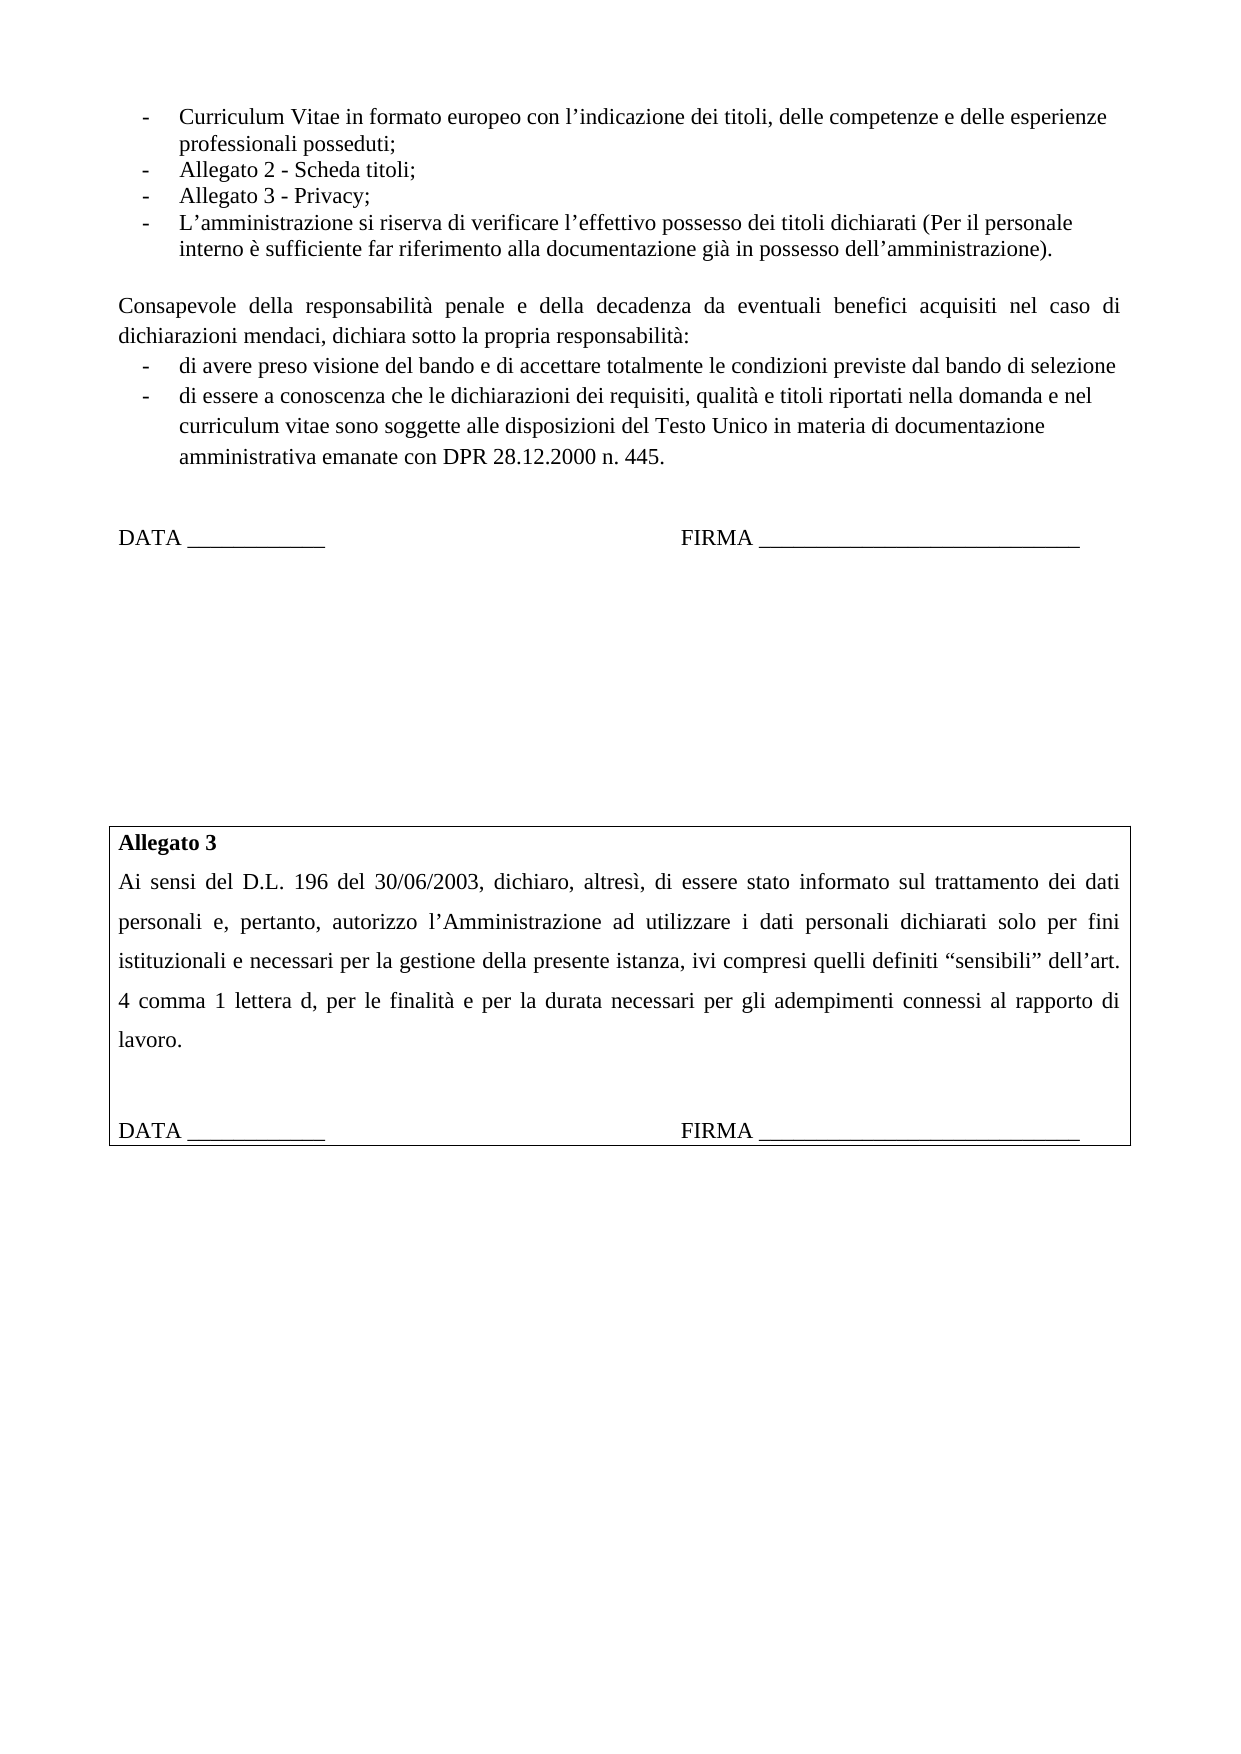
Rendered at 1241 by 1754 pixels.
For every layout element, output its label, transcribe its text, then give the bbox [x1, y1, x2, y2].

list Allegato 3 - Privacy; [142, 182, 1122, 209]
list di avere preso visione del bando e di accettare totalmente le condizioni previste dal bando di selezione [142, 352, 1122, 378]
text Consapevole della responsabilità penale e della decadenza da eventuali benefici acquisiti nel caso di dichiarazioni mendaci, dichiara sotto la propria responsabilità: [118, 292, 1122, 348]
list Curriculum Vitae in formato europeo con l’indicazione dei titoli, delle competenze e delle esperienze professionali posseduti; [142, 103, 1122, 156]
list L’amministrazione si riserva di verificare l’effettivo possesso dei titoli dichiarati (Per il personale interno è sufficiente far riferimento alla documentazione già in possesso dell’amministrazione). [142, 209, 1122, 262]
list di essere a conoscenza che le dichiarazioni dei requisiti, qualità e titoli riportati nella domanda e nel curriculum vitae sono soggette alle disposizioni del Testo Unico in materia di documentazione amministrativa emanate con DPR 28.12.2000 n. 445. [142, 382, 1122, 469]
list Allegato 2 - Scheda titoli; [142, 156, 1122, 182]
text DATA ____________ FIRMA ____________________________ [118, 524, 1122, 550]
text Allegato 3 [110, 827, 1130, 855]
text Ai sensi del D.L. 196 del 30/06/2003, dichiaro, altresì, di essere stato informato sul trattamento dei dati personali e, pertanto, autorizzo l’Amministrazione ad utilizzare i dati personali dichiarati solo per fini istituzionali e necessari per la gestione della presente istanza, ivi compresi quelli definiti “sensibili” dell’art. 4 comma 1 lettera d, per le finalità e per la durata necessari per gli adempimenti connessi al rapporto di lavoro. [110, 865, 1130, 1052]
text DATA ____________ FIRMA ____________________________ [110, 1113, 1130, 1145]
